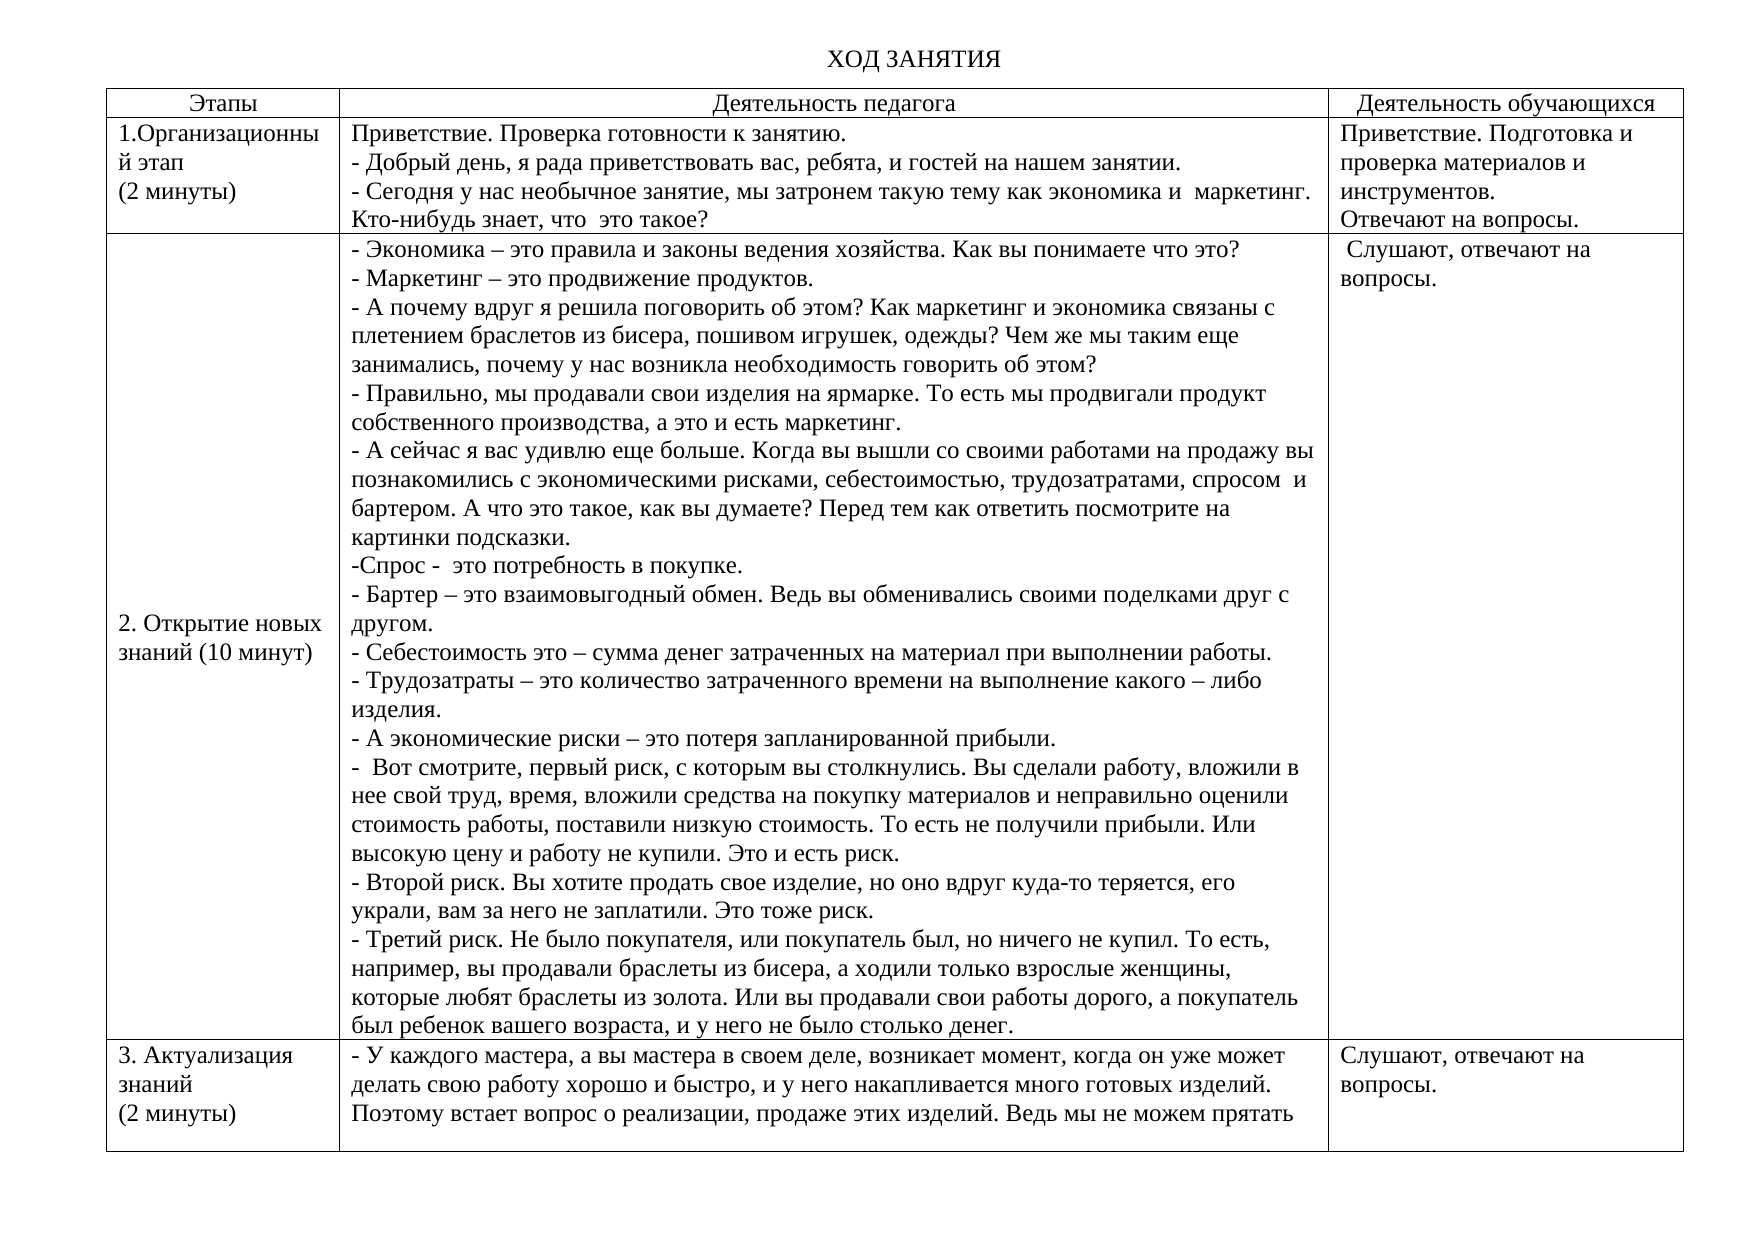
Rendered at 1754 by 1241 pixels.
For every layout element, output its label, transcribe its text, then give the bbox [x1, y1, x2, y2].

text ХОД ЗАНЯТИЯ [118, 44, 1636, 73]
table_cell 1.Организационный этап (2 минуты) [107, 118, 339, 233]
table_cell Слушают, отвечают на вопросы. [1329, 234, 1683, 1039]
table_header Этапы [107, 89, 339, 117]
table_cell 2. Открытие новых знаний (10 минут) [107, 234, 339, 1039]
table_cell Приветствие. Проверка готовности к занятию. - Добрый день, я рада приветствовать вас, ребята, и гостей на нашем занятии. - Сегодня у нас необычное занятие, мы затронем такую тему как экономика и маркетинг. Кто-нибудь знает, что это такое? [340, 118, 1328, 233]
table_cell - Экономика – это правила и законы ведения хозяйства. Как вы понимаете что это? - Маркетинг – это продвижение продуктов. - А почему вдруг я решила поговорить об этом? Как маркетинг и экономика связаны с плетением браслетов из бисера, пошивом игрушек, одежды? Чем же мы таким еще занимались, почему у нас возникла необходимость говорить об этом? - Правильно, мы продавали свои изделия на ярмарке. То есть мы продвигали продукт собственного производства, а это и есть маркетинг. - А сейчас я вас удивлю еще больше. Когда вы вышли со своими работами на продажу вы познакомились с экономическими рисками, себестоимостью, трудозатратами, спросом и бартером. А что это такое, как вы думаете? Перед тем как ответить посмотрите на картинки подсказки. -Спрос - это потребность в покупке. - Бартер – это взаимовыгодный обмен. Ведь вы обменивались своими поделками друг с другом. - Себестоимость это – сумма денег затраченных на материал при выполнении работы. - Трудозатраты – это количество затраченного времени на выполнение какого – либо изделия. - А экономические риски – это потеря запланированной прибыли. - Вот смотрите, первый риск, с которым вы столкнулись. Вы сделали работу, вложили в нее свой труд, время, вложили средства на покупку материалов и неправильно оценили стоимость работы, поставили низкую стоимость. То есть не получили прибыли. Или высокую цену и работу не купили. Это и есть риск. - Второй риск. Вы хотите продать свое изделие, но оно вдруг куда-то теряется, его украли, вам за него не заплатили. Это тоже риск. - Третий риск. Не было покупателя, или покупатель был, но ничего не купил. То есть, например, вы продавали браслеты из бисера, а ходили только взрослые женщины, которые любят браслеты из золота. Или вы продавали свои работы дорого, а покупатель был ребенок вашего возраста, и у него не было столько денег. [340, 234, 1328, 1039]
table_header Деятельность обучающихся [1329, 89, 1683, 117]
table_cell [107, 1040, 339, 1151]
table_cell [1329, 1040, 1683, 1151]
table_cell Приветствие. Подготовка и проверка материалов и инструментов. Отвечают на вопросы. [1329, 118, 1683, 233]
table_header Деятельность педагога [340, 89, 1328, 117]
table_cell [340, 1040, 1328, 1151]
